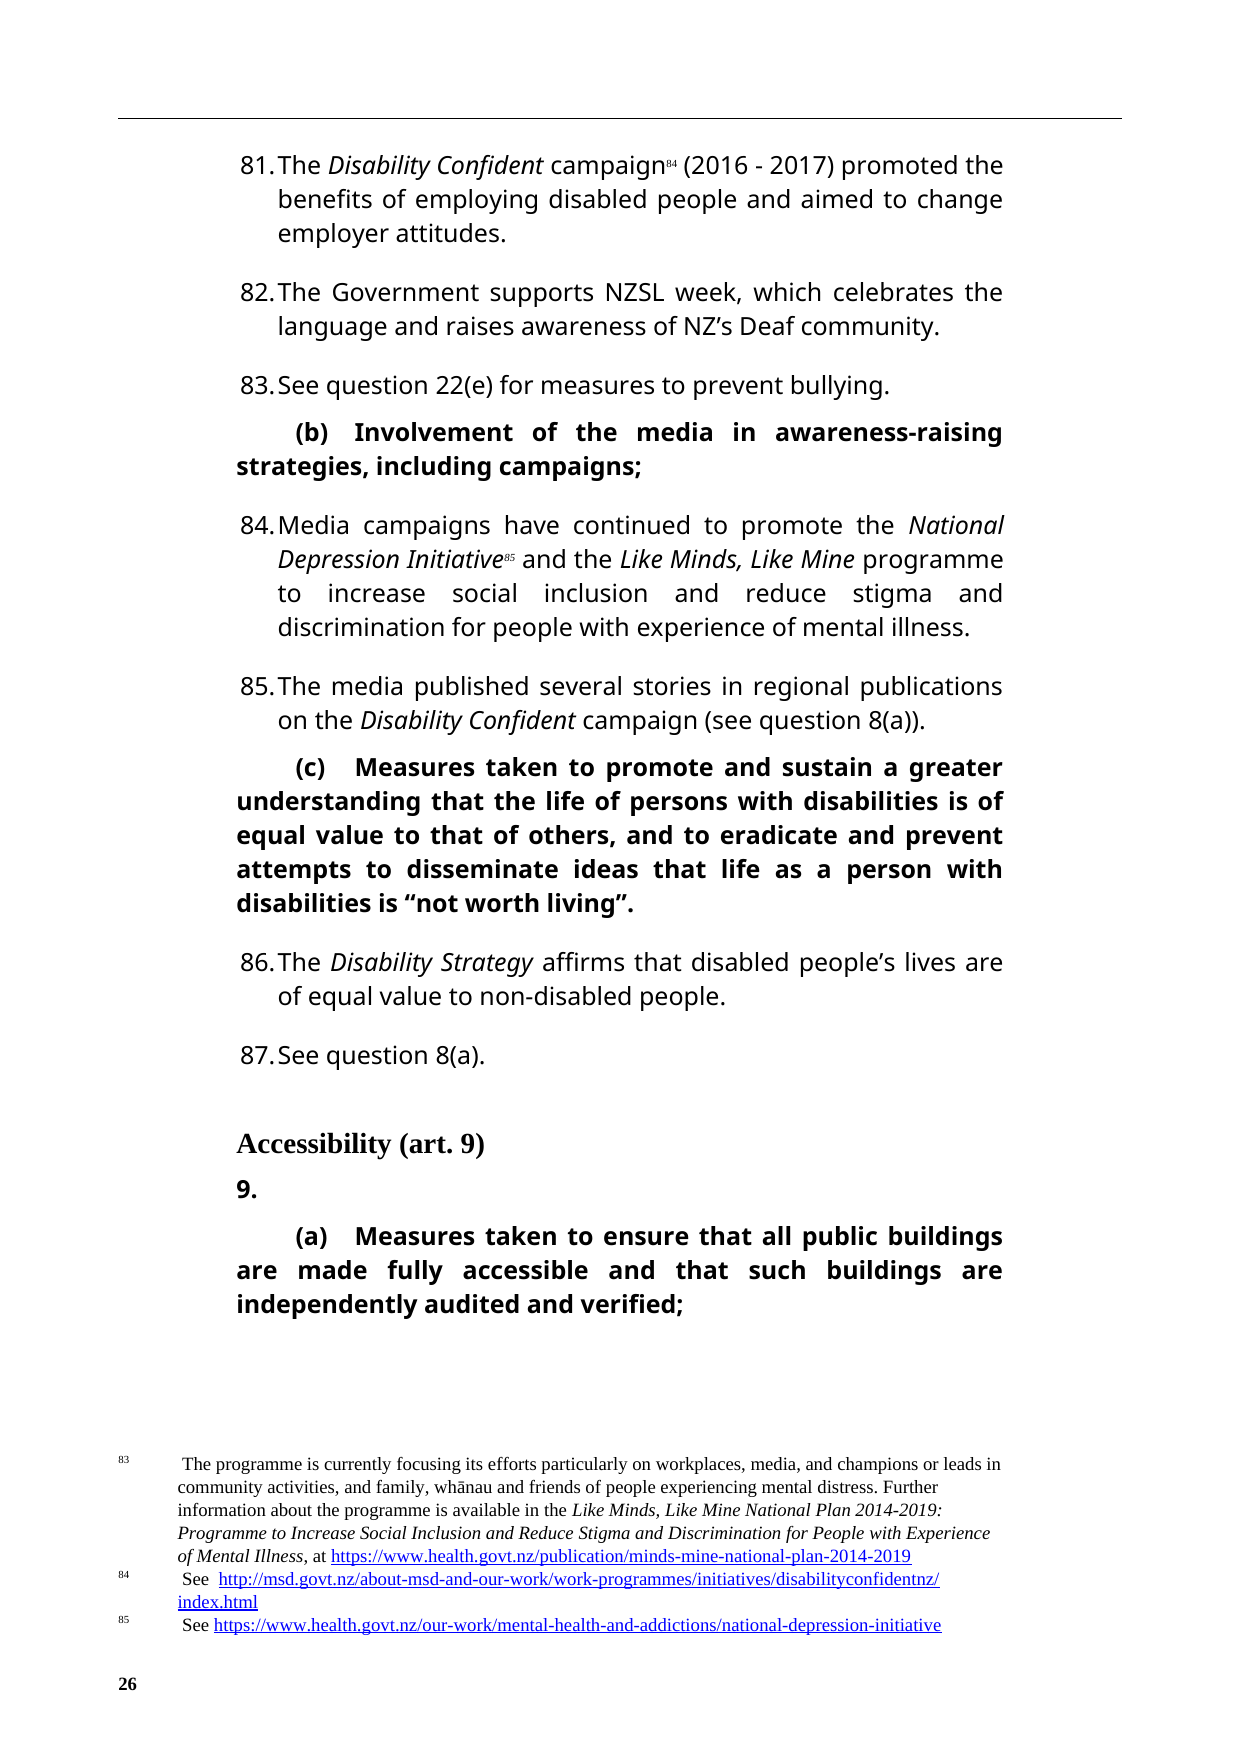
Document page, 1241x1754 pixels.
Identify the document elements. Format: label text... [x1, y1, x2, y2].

subtitle The Disability Strategy affirms that disabled people’s lives are of equal value to non-disabled people. [240, 945, 1004, 1013]
text 9. [236, 1172, 1004, 1206]
text (b) Involvement of the media in awareness-raising strategies, including campaigns; [236, 414, 1004, 483]
subtitle The Government supports NZSL week, which celebrates the language and raises awareness of NZ’s Deaf community. [240, 275, 1004, 343]
text (c) Measures taken to promote and sustain a greater understanding that the life of persons with disabilities is of equal value to that of others, and to eradicate and prevent attempts to disseminate ideas that life as a person with disabilities is “not worth living”. [236, 749, 1004, 920]
subtitle See question 22(e) for measures to prevent bullying. [240, 368, 1004, 402]
subtitle The media published several stories in regional publications on the Disability Confident campaign (see question 8(a)). [240, 669, 1004, 737]
subtitle Media campaigns have continued to promote the National Depression Initiative and the Like Minds, Like Mine programme to increase social inclusion and reduce stigma and discrimination for people with experience of mental illness. [240, 508, 1004, 644]
text (a) Measures taken to ensure that all public buildings are made fully accessible and that such buildings are independently audited and verified; [236, 1218, 1004, 1321]
subtitle The Disability Confident campaign (2016 - 2017) promoted the benefits of employing disabled people and aimed to change employer attitudes. [240, 148, 1004, 250]
text Accessibility (art. 9) [236, 1126, 1004, 1159]
subtitle See question 8(a). [240, 1038, 1004, 1072]
